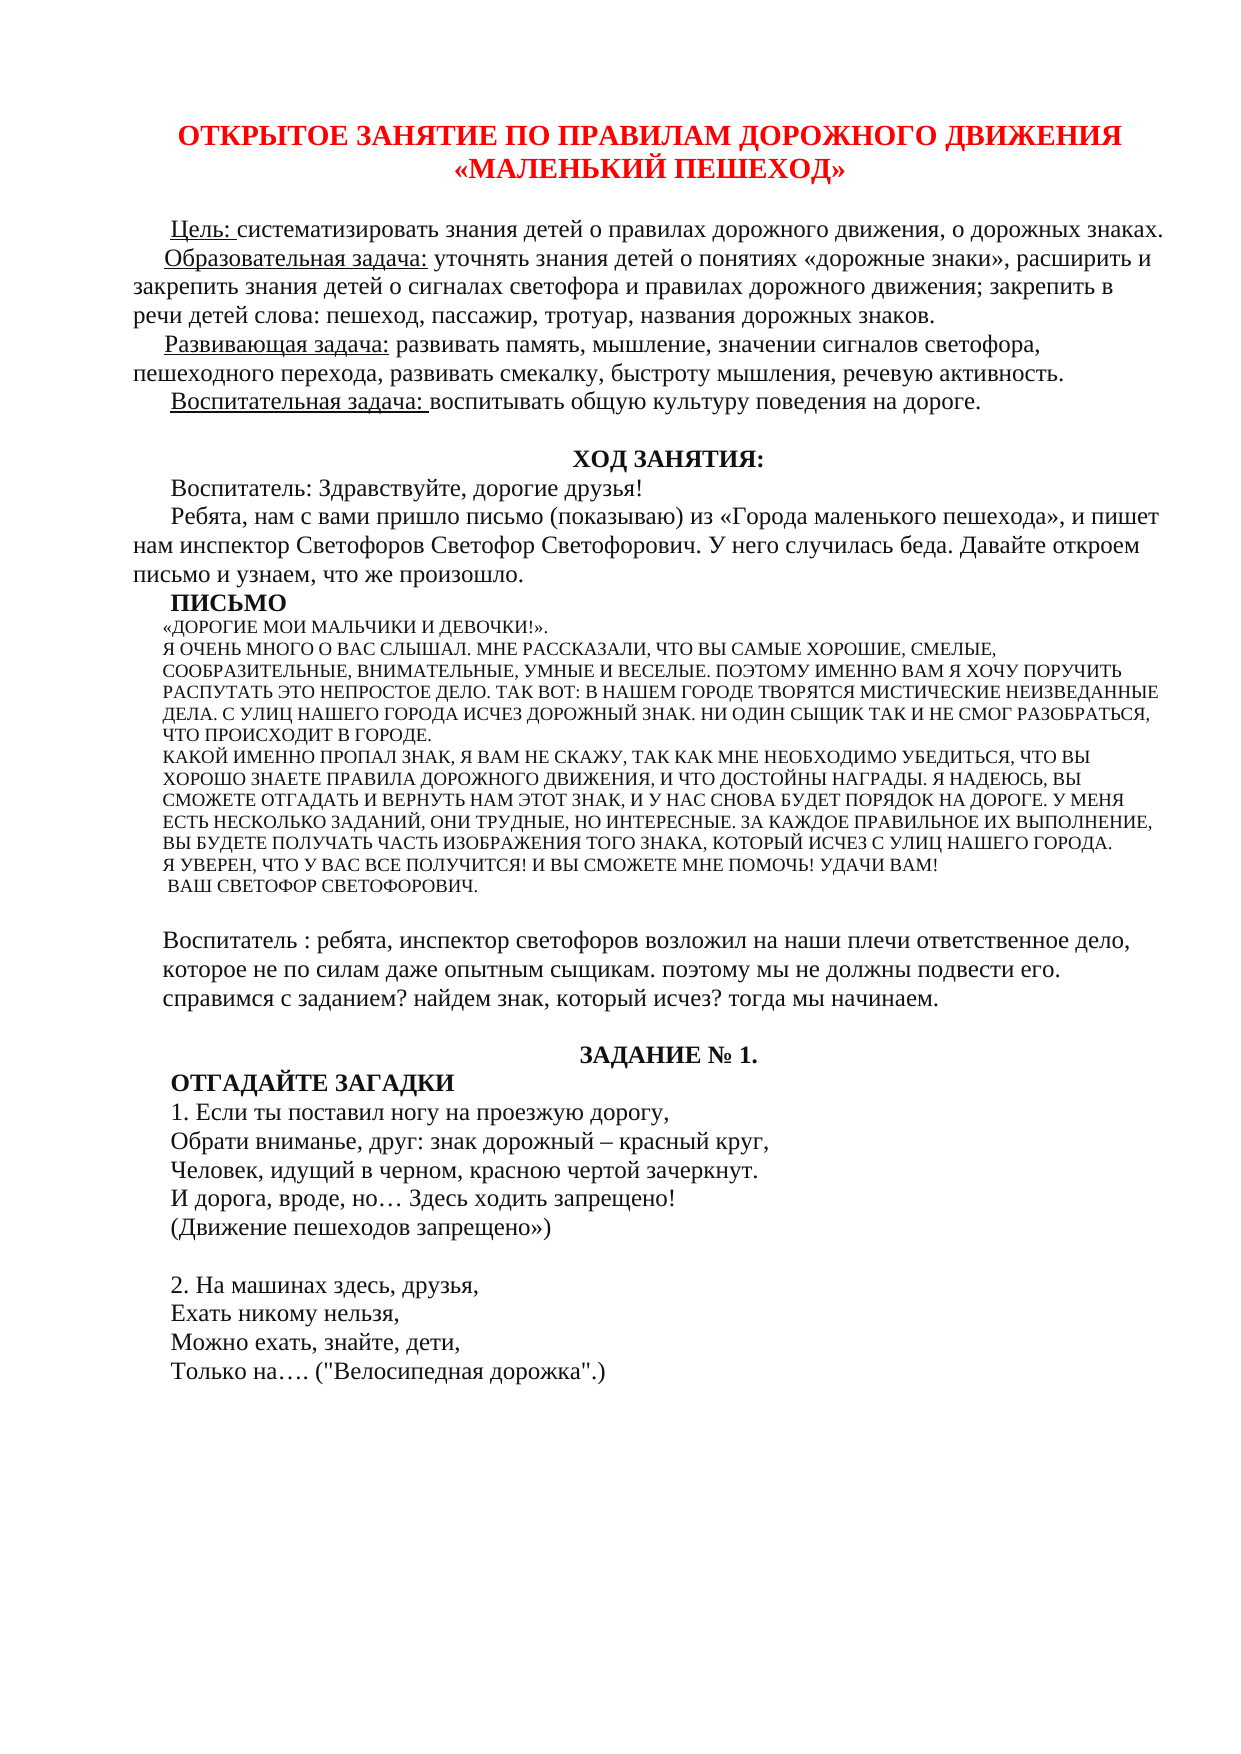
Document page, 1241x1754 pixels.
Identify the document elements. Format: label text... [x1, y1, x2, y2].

text Можно ехать, знайте, дети, [133, 1327, 1167, 1356]
text (Движение пешеходов запрещено») [133, 1212, 1167, 1241]
text 1. Если ты поставил ногу на проезжую дорогу, [133, 1097, 1167, 1126]
text Я ОЧЕНЬ МНОГО О ВАС СЛЫШАЛ. МНЕ РАССКАЗАЛИ, ЧТО ВЫ САМЫЕ ХОРОШИЕ, СМЕЛЫЕ, СООБРАЗИТЕЛЬНЫЕ, ВНИМАТЕЛЬНЫЕ, УМНЫЕ И ВЕСЕЛЫЕ. ПОЭТОМУ ИМЕННО ВАМ Я ХОЧУ ПОРУЧИТЬ РАСПУТАТЬ ЭТО НЕПРОСТОЕ ДЕЛО. ТАК ВОТ: В НАШЕМ ГОРОДЕ ТВОРЯТСЯ МИСТИЧЕСКИЕ НЕИЗВЕДАННЫЕ ДЕЛА. С УЛИЦ НАШЕГО ГОРОДА ИСЧЕЗ ДОРОЖНЫЙ ЗНАК. НИ ОДИН СЫЩИК ТАК И НЕ СМОГ РАЗОБРАТЬСЯ, ЧТО ПРОИСХОДИТ В ГОРОДЕ. [162, 638, 1167, 746]
text Воспитательная задача: воспитывать общую культуру поведения на дороге. [133, 386, 1167, 415]
text ВАШ СВЕТОФОР СВЕТОФОРОВИЧ. [162, 875, 1167, 897]
text Я УВЕРЕН, ЧТО У ВАС ВСЕ ПОЛУЧИТСЯ! И ВЫ СМОЖЕТЕ МНЕ ПОМОЧЬ! УДАЧИ ВАМ! [162, 854, 1167, 875]
text Только на…. ("Велосипедная дорожка".) [133, 1356, 1167, 1385]
text Воспитатель: Здравствуйте, дорогие друзья! [133, 473, 1167, 501]
text Ребята, нам с вами пришло письмо (показываю) из «Города маленького пешехода», и пишет нам инспектор Светофоров Светофор Светофорович. У него случилась беда. Давайте откроем письмо и узнаем, что же произошло. [133, 501, 1167, 588]
text Обрати вниманье, друг: знак дорожный – красный круг, [133, 1126, 1167, 1155]
text ХОД ЗАНЯТИЯ: [133, 444, 1167, 473]
text Человек, идущий в черном, красною чертой зачеркнут. [133, 1155, 1167, 1183]
text 2. На машинах здесь, друзья, [133, 1270, 1167, 1298]
text ОТКРЫТОЕ ЗАНЯТИЕ ПО ПРАВИЛАМ ДОРОЖНОГО ДВИЖЕНИЯ «МАЛЕНЬКИЙ ПЕШЕХОД» [133, 118, 1167, 185]
text ЗАДАНИЕ № 1. [133, 1040, 1167, 1068]
text Образовательная задача: уточнять знания детей о понятиях «дорожные знаки», расширить и закрепить знания детей о сигналах светофора и правилах дорожного движения; закрепить в речи детей слова: пешеход, пассажир, тротуар, названия дорожных знаков. [133, 243, 1167, 329]
text И дорога, вроде, но… Здесь ходить запрещено! [133, 1183, 1167, 1212]
text Ехать никому нельзя, [133, 1298, 1167, 1327]
text КАКОЙ ИМЕННО ПРОПАЛ ЗНАК, Я ВАМ НЕ СКАЖУ, ТАК КАК МНЕ НЕОБХОДИМО УБЕДИТЬСЯ, ЧТО ВЫ ХОРОШО ЗНАЕТЕ ПРАВИЛА ДОРОЖНОГО ДВИЖЕНИЯ, И ЧТО ДОСТОЙНЫ НАГРАДЫ. Я НАДЕЮСЬ, ВЫ СМОЖЕТЕ ОТГАДАТЬ И ВЕРНУТЬ НАМ ЭТОТ ЗНАК, И У НАС СНОВА БУДЕТ ПОРЯДОК НА ДОРОГЕ. У МЕНЯ ЕСТЬ НЕСКОЛЬКО ЗАДАНИЙ, ОНИ ТРУДНЫЕ, НО ИНТЕРЕСНЫЕ. ЗА КАЖДОЕ ПРАВИЛЬНОЕ ИХ ВЫПОЛНЕНИЕ, ВЫ БУДЕТЕ ПОЛУЧАТЬ ЧАСТЬ ИЗОБРАЖЕНИЯ ТОГО ЗНАКА, КОТОРЫЙ ИСЧЕЗ С УЛИЦ НАШЕГО ГОРОДА. [162, 746, 1167, 854]
text «ДОРОГИЕ МОИ МАЛЬЧИКИ И ДЕВОЧКИ!». [162, 616, 1167, 638]
text Развивающая задача: развивать память, мышление, значении сигналов светофора, пешеходного перехода, развивать смекалку, быстроту мышления, речевую активность. [133, 329, 1167, 386]
text Воспитатель : ребята, инспектор светофоров возложил на наши плечи ответственное дело, которое не по силам даже опытным сыщикам. поэтому мы не должны подвести его. справимся с заданием? найдем знак, который исчез? тогда мы начинаем. [162, 926, 1167, 1012]
text Цель: систематизировать знания детей о правилах дорожного движения, о дорожных знаках. [133, 214, 1167, 243]
text ПИСЬМО [133, 588, 1167, 616]
text ОТГАДАЙТЕ ЗАГАДКИ [133, 1068, 1167, 1097]
